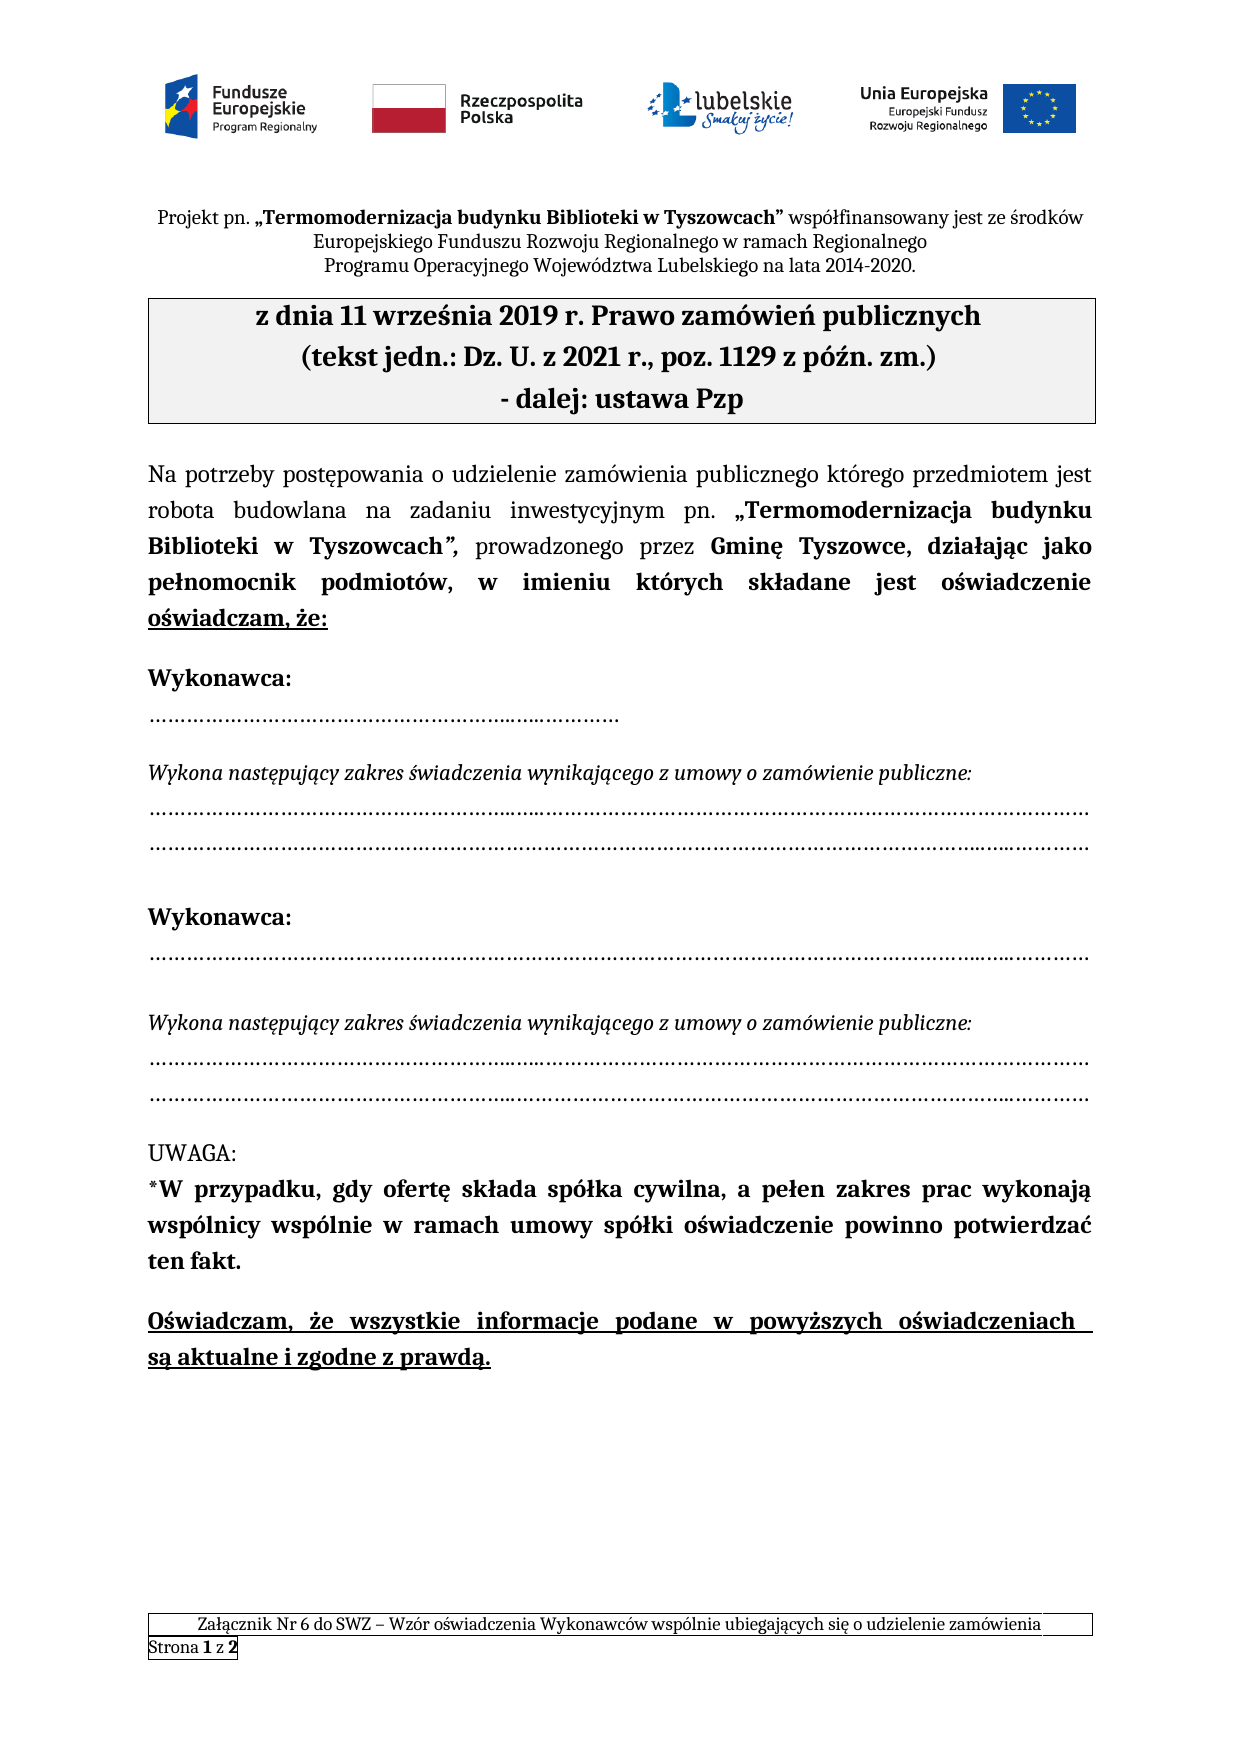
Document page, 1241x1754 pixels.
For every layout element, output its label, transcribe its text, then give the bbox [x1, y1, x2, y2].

text …………………………………………………..…..…………………………………………………………………………… [148, 1043, 1093, 1072]
text Na potrzeby postępowania o udzielenie zamówienia publicznego którego przedmiotem jest robota budowlana na zadaniu inwestycyjnym pn. „Termomodernizacja budynku Biblioteki w Tyszowcach”, prowadzonego przez Gminę Tyszowce, działając jako pełnomocnik podmiotów, w imieniu których składane jest oświadczenie oświadczam, że: [148, 460, 1093, 632]
text Oświadczam, że wszystkie informacje podane w powyższych oświadczeniach są aktualne i zgodne z prawdą. [148, 1307, 1093, 1331]
text Wykonawca: [148, 664, 1093, 692]
text …………………………………………………..…..………… [148, 699, 1093, 728]
text UWAGA: [148, 1139, 1093, 1168]
text Wykonawca: [148, 902, 1093, 931]
text ……………………………………………………………………………………………………………………..…..………… [148, 938, 1093, 967]
text *W przypadku, gdy ofertę składa spółka cywilna, a pełen zakres prac wykonają wspólnicy wspólnie w ramach umowy spółki oświadczenie powinno potwierdzać ten fakt. [148, 1175, 1093, 1276]
text Wykona następujący zakres świadczenia wynikającego z umowy o zamówienie publiczne: [148, 759, 1093, 786]
text …………………………………………………..…..…………………………………………………………………………… ……………………………………………………………………………………………………………………..…..………… [148, 792, 1093, 857]
text Wykona następujący zakres świadczenia wynikającego z umowy o zamówienie publiczne: [148, 1010, 1093, 1037]
text Oświadczam, że wszystkie informacje podane w powyższych oświadczeniach są aktualne i zgodne z prawdą. [148, 1333, 1093, 1371]
picture [147, 16, 1092, 192]
text …………………………………………………..……………………………………………………………………..………… [148, 1079, 1093, 1108]
